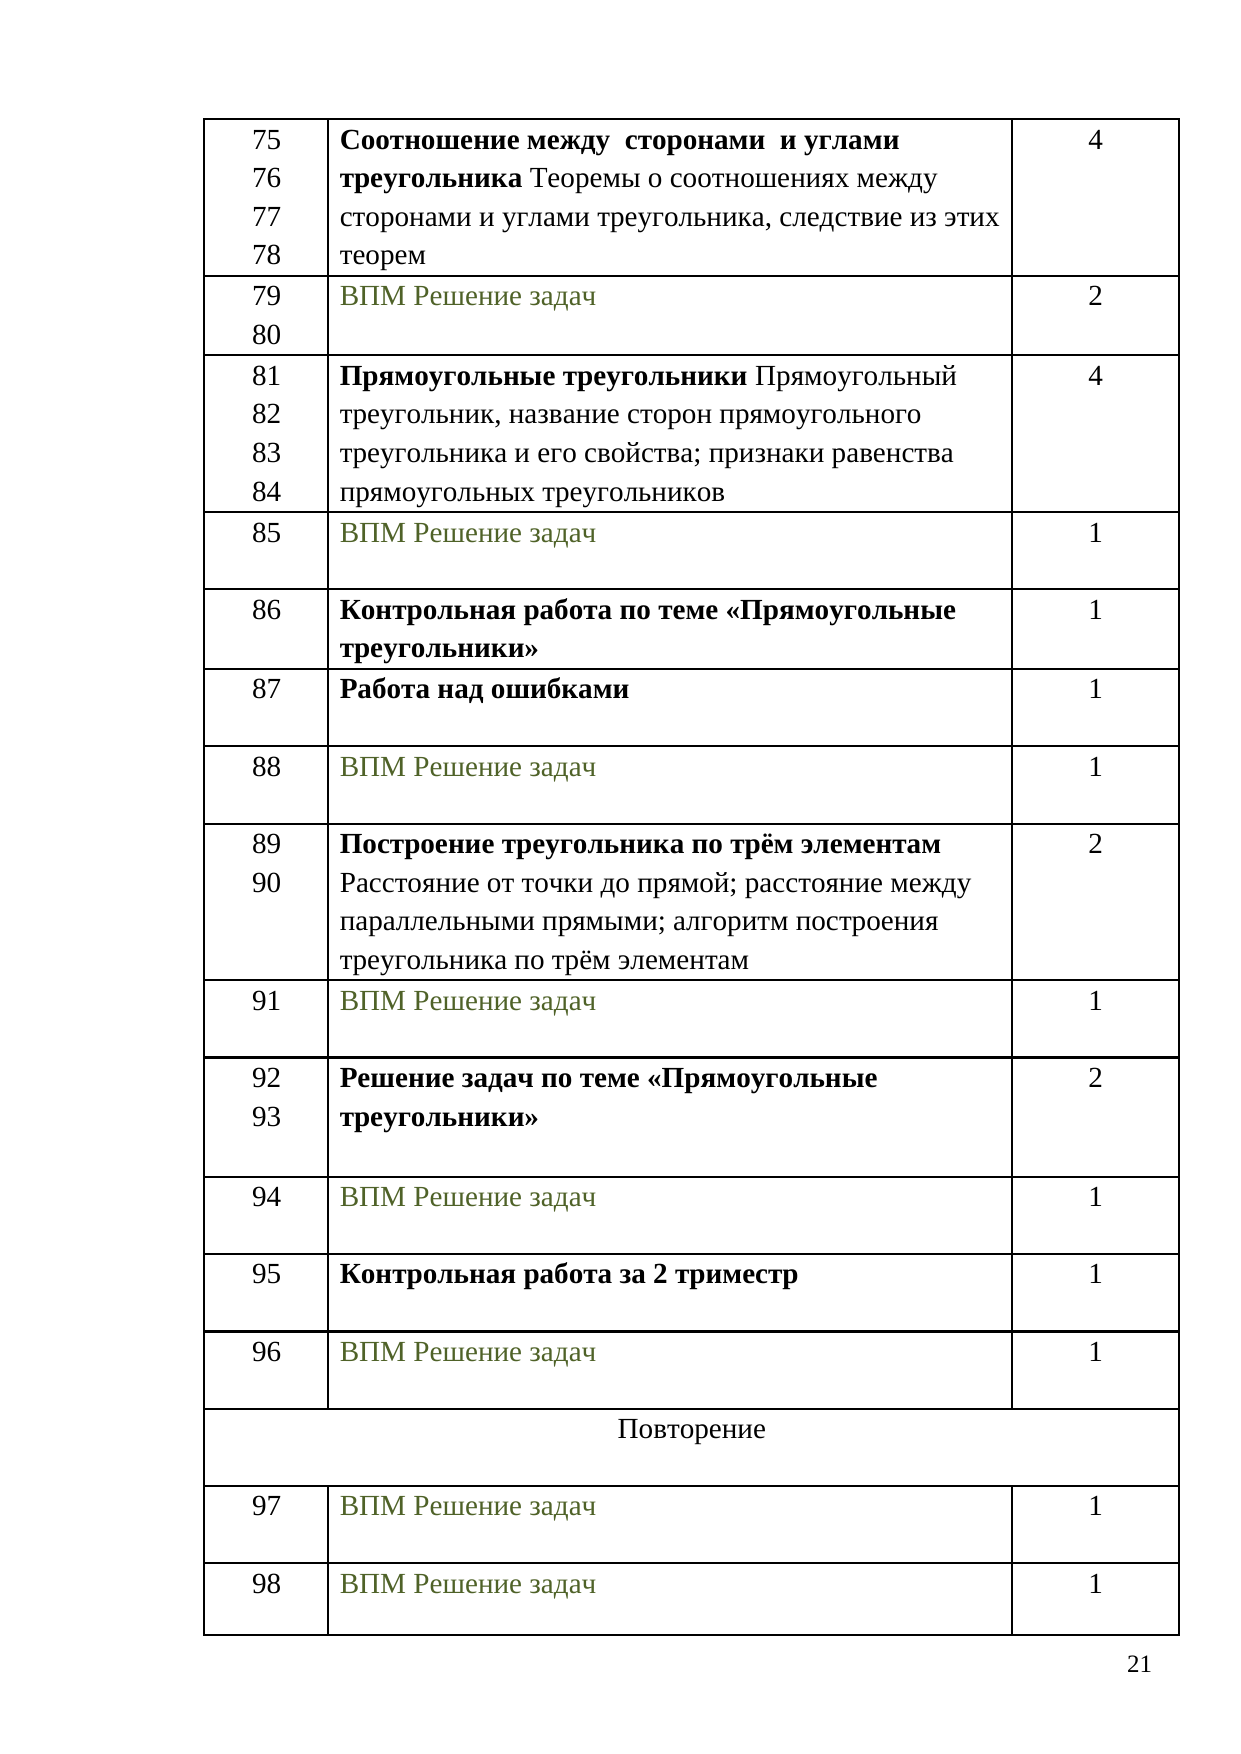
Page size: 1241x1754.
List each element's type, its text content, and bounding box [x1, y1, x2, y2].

table_cell ВПМ Решение задач [329, 1333, 1011, 1408]
table_cell 1 [1013, 513, 1178, 588]
table_cell Повторение [205, 1410, 1178, 1485]
table_cell 2 [1013, 277, 1178, 354]
table_cell ВПМ Решение задач [329, 1178, 1011, 1253]
table_cell 88 [205, 747, 327, 822]
table_cell ВПМ Решение задач [329, 513, 1011, 588]
table_cell ВПМ Решение задач [329, 747, 1011, 822]
table_cell 75 76 77 78 [205, 120, 327, 275]
table_cell Работа над ошибками [329, 670, 1011, 745]
table_cell 81 82 83 84 [205, 356, 327, 511]
table_cell ВПМ Решение задач [329, 981, 1011, 1056]
table_cell Прямоугольные треугольники Прямоугольный треугольник, название сторон прямоугольного треугольника и его свойства; признаки равенства прямоугольных треугольников [329, 356, 1011, 511]
table_cell 1 [1013, 1178, 1178, 1253]
table_cell Соотношение между сторонами и углами треугольника Теоремы о соотношениях между сторонами и углами треугольника, следствие из этих теорем [329, 120, 1011, 275]
table_cell 95 [205, 1255, 327, 1330]
table_cell 98 [205, 1564, 327, 1634]
table_cell 1 [1013, 1487, 1178, 1562]
table_cell 1 [1013, 1255, 1178, 1330]
table_cell 91 [205, 981, 327, 1056]
table_cell 1 [1013, 1333, 1178, 1408]
table_cell 1 [1013, 747, 1178, 822]
table_cell 4 [1013, 356, 1178, 511]
table_cell 92 93 [205, 1059, 327, 1176]
table_cell ВПМ Решение задач [329, 277, 1011, 354]
table_cell Контрольная работа за 2 триместр [329, 1255, 1011, 1330]
table_cell 85 [205, 513, 327, 588]
table_cell 2 [1013, 825, 1178, 979]
table_cell 1 [1013, 981, 1178, 1056]
table_cell ВПМ Решение задач [329, 1564, 1011, 1634]
table_cell 96 [205, 1333, 327, 1408]
table_cell 4 [1013, 120, 1178, 275]
table_cell 86 [205, 590, 327, 668]
table_cell ВПМ Решение задач [329, 1487, 1011, 1562]
table_cell Построение треугольника по трём элементам Расстояние от точки до прямой; расстояние между параллельными прямыми; алгоритм построения треугольника по трём элементам [329, 825, 1011, 979]
table_cell 1 [1013, 1564, 1178, 1634]
table_cell Решение задач по теме «Прямоугольные треугольники» [329, 1059, 1011, 1176]
table_cell 79 80 [205, 277, 327, 354]
table_cell 97 [205, 1487, 327, 1562]
table_cell 1 [1013, 670, 1178, 745]
table_cell Контрольная работа по теме «Прямоугольные треугольники» [329, 590, 1011, 668]
table_cell 1 [1013, 590, 1178, 668]
table_cell 2 [1013, 1059, 1178, 1176]
table_cell 87 [205, 670, 327, 745]
table_cell 89 90 [205, 825, 327, 979]
table_cell 94 [205, 1178, 327, 1253]
